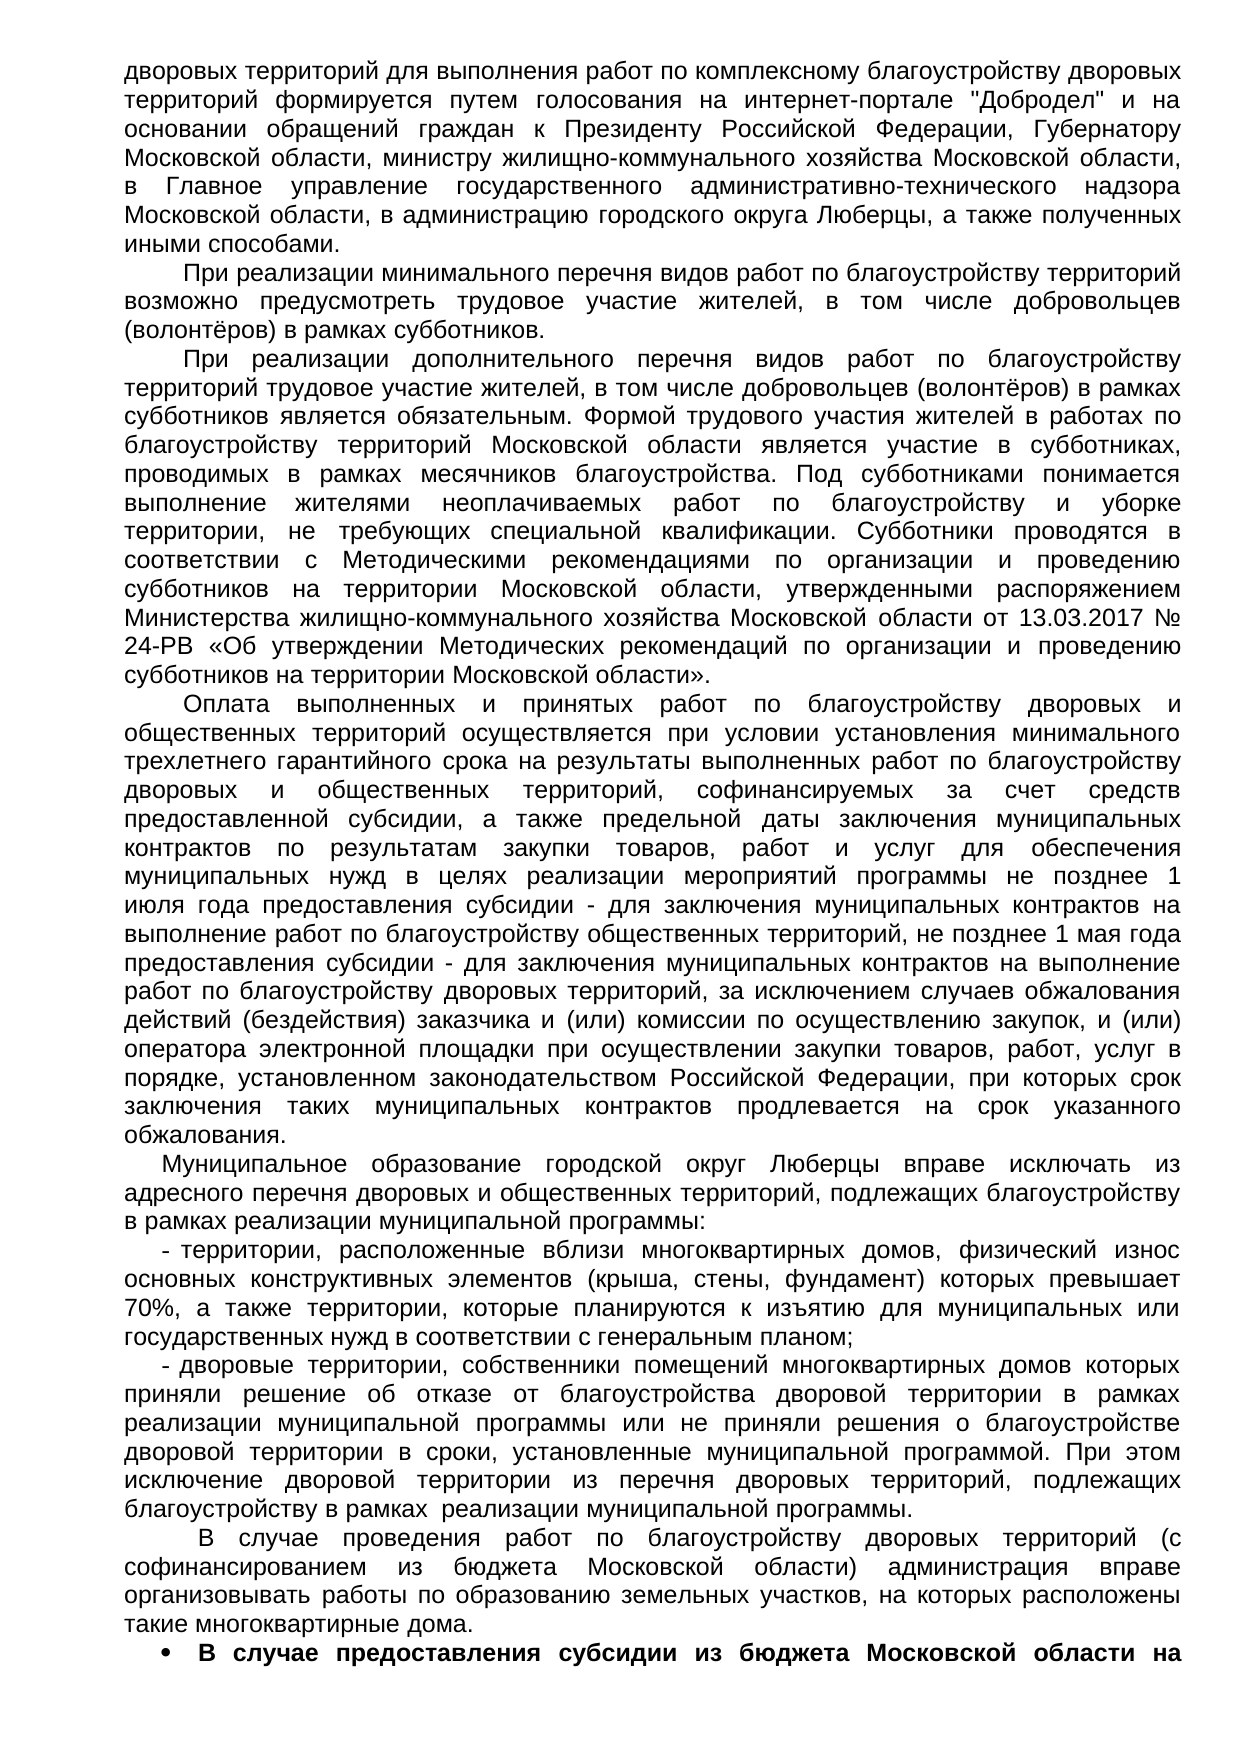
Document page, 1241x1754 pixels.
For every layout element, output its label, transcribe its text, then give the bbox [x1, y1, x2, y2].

list территории, расположенные вблизи многоквартирных домов, физический износ основных конструктивных элементов (крыша, стены, фундамент) которых превышает 70%, а также территории, которые планируются к изъятию для муниципальных или государственных нужд в соответствии с генеральным планом; [124, 1235, 1181, 1350]
text При реализации дополнительного перечня видов работ по благоустройству территорий трудовое участие жителей, в том числе добровольцев (волонтёров) в рамках субботников является обязательным. Формой трудового участия жителей в работах по благоустройству территорий Московской области является участие в субботниках, проводимых в рамках месячников благоустройства. Под субботниками понимается выполнение жителями неоплачиваемых работ по благоустройству и уборке территории, не требующих специальной квалификации. Субботники проводятся в соответствии с Методическими рекомендациями по организации и проведению субботников на территории Московской области, утвержденными распоряжением Министерства жилищно-коммунального хозяйства Московской области от 13.03.2017 № 24-РВ «Об утверждении Методических рекомендаций по организации и проведению субботников на территории Московской области». [124, 344, 1181, 689]
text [124, 56, 1181, 257]
text Оплата выполненных и принятых работ по благоустройству дворовых и общественных территорий осуществляется при условии установления минимального трехлетнего гарантийного срока на результаты выполненных работ по благоустройству дворовых и общественных территорий, софинансируемых за счет средств предоставленной субсидии, а также предельной даты заключения муниципальных контрактов по результатам закупки товаров, работ и услуг для обеспечения муниципальных нужд в целях реализации мероприятий программы не позднее 1 июля года предоставления субсидии - для заключения муниципальных контрактов на выполнение работ по благоустройству общественных территорий, не позднее 1 мая года предоставления субсидии - для заключения муниципальных контрактов на выполнение работ по благоустройству дворовых территорий, за исключением случаев обжалования действий (бездействия) заказчика и (или) комиссии по осуществлению закупок, и (или) оператора электронной площадки при осуществлении закупки товаров, работ, услуг в порядке, установленном законодательством Российской Федерации, при которых срок заключения таких муниципальных контрактов продлевается на срок указанного обжалования. [124, 689, 1181, 1149]
text При реализации минимального перечня видов работ по благоустройству территорий возможно предусмотреть трудовое участие жителей, в том числе добровольцев (волонтёров) в рамках субботников. [124, 257, 1181, 344]
text Муниципальное образование городской округ Люберцы вправе исключать из адресного перечня дворовых и общественных территорий, подлежащих благоустройству в рамках реализации муниципальной программы: [124, 1149, 1181, 1235]
list дворовые территории, собственники помещений многоквартирных домов которых приняли решение об отказе от благоустройства дворовой территории в рамках реализации муниципальной программы или не приняли решения о благоустройстве дворовой территории в сроки, установленные муниципальной программой. При этом исключение дворовой территории из перечня дворовых территорий, подлежащих благоустройству в рамках реализации муниципальной программы. [124, 1350, 1181, 1523]
text В случае проведения работ по благоустройству дворовых территорий (с софинансированием из бюджета Московской области) администрация вправе организовывать работы по образованию земельных участков, на которых расположены такие многоквартирные дома. [124, 1523, 1181, 1638]
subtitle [161, 1639, 1181, 1667]
